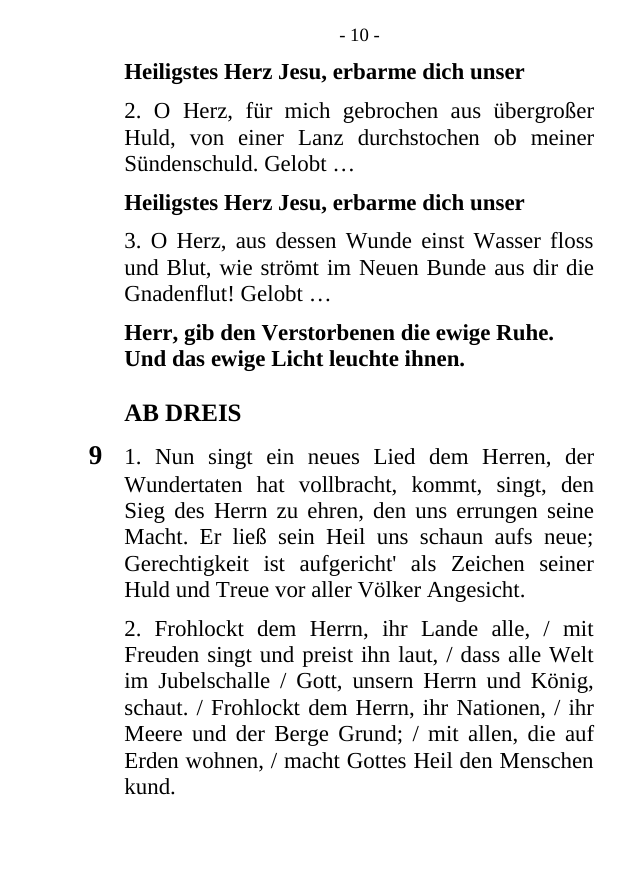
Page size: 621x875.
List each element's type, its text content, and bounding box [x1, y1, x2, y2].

subtitle Heiligstes Herz Jesu, erbarme dich unser [124, 189, 595, 215]
subtitle Ab Dreis [124, 398, 595, 427]
text 9 1. Nun singt ein neues Lied dem Herren, der Wundertaten hat vollbracht, kommt, singt, den Sieg des Herrn zu ehren, den uns errungen seine Macht. Er ließ sein Heil uns schaun aufs neue; Gerechtigkeit ist aufgericht' als Zeichen seiner Huld und Treue vor aller Völker Angesicht. [89, 439, 595, 602]
text 3. O Herz, aus dessen Wunde einst Wasser floss und Blut, wie strömt im Neuen Bunde aus dir die Gnadenflut! Gelobt … [124, 228, 595, 307]
subtitle Herr, gib den Verstorbenen die ewige Ruhe. [124, 319, 595, 346]
subtitle Und das ewige Licht leuchte ihnen. [124, 346, 595, 372]
text 2. O Herz, für mich gebrochen aus übergroßer Huld, von einer Lanz durchstochen ob meiner Sündenschuld. Gelobt … [124, 97, 595, 176]
text 2. Frohlockt dem Herrn, ihr Lande alle, / mit Freuden singt und preist ihn laut, / dass alle Welt im Jubelschalle / Gott, unsern Herrn und König, schaut. / Frohlockt dem Herrn, ihr Nationen, / ihr Meere und der Berge Grund; / mit allen, die auf Erden wohnen, / macht Gottes Heil den Menschen kund. [124, 615, 595, 799]
subtitle Heiligstes Herz Jesu, erbarme dich unser [124, 58, 595, 85]
